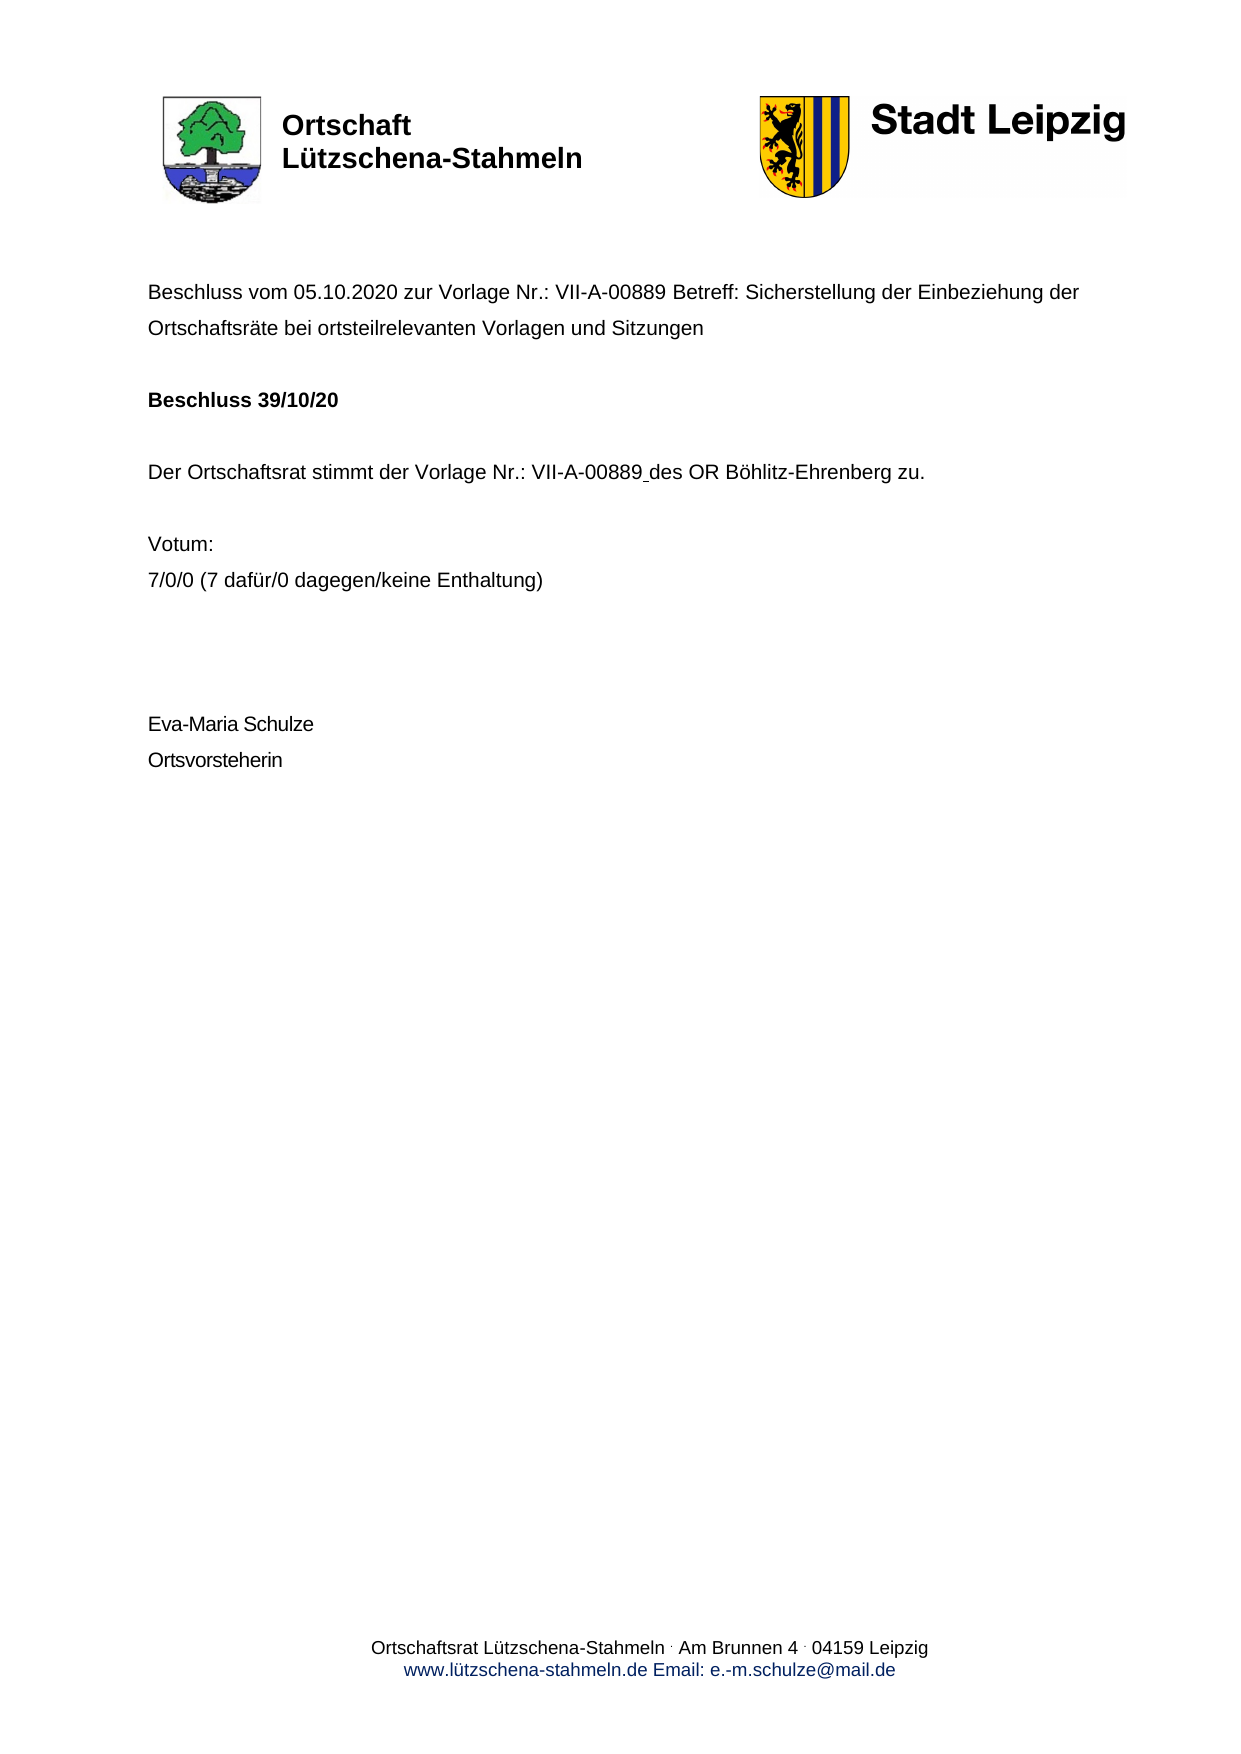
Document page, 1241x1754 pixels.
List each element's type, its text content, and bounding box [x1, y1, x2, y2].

text Der Ortschaftsrat stimmt der Vorlage Nr.: VII-A-00889 des OR Böhlitz-Ehrenberg zu. [148, 424, 1181, 484]
picture [162, 96, 262, 204]
text Beschluss vom 05.10.2020 zur Vorlage Nr.: VII-A-00889 Betreff: Sicherstellung der Einbeziehung der Ortschaftsräte bei ortsteilrelevanten Vorlagen und Sitzungen Beschluss 39/10/20 [148, 244, 1181, 412]
text Votum: 7/0/0 (7 dafür/0 dagegen/keine Enthaltung) [148, 532, 1181, 592]
text Ortsvorsteherin [148, 747, 1152, 814]
picture [759, 96, 1127, 198]
text Eva-Maria Schulze [148, 711, 1152, 735]
